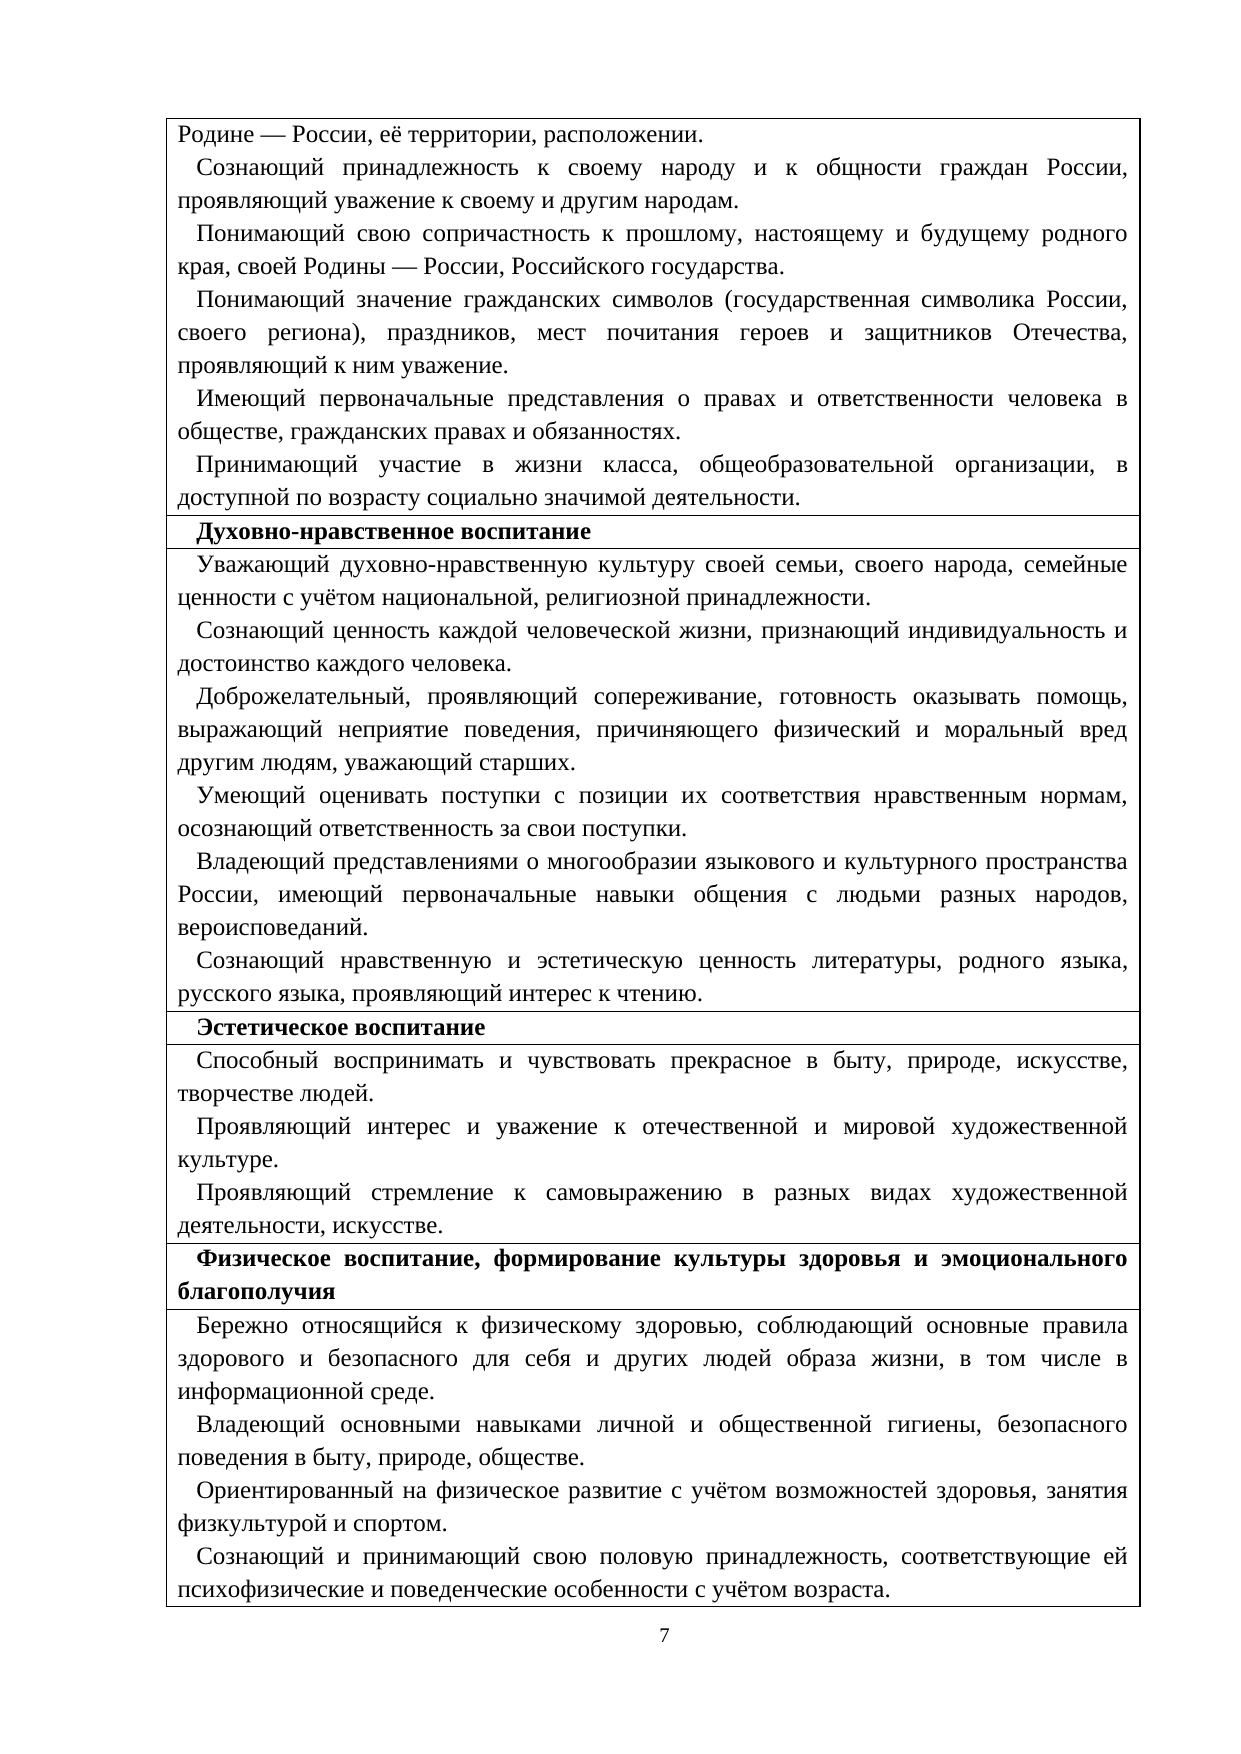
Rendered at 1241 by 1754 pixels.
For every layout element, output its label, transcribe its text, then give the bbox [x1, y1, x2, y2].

table_cell Бережно относящийся к физическому здоровью, соблюдающий основные правила здорового и безопасного для себя и других людей образа жизни, в том числе в информационной среде. Владеющий основными навыками личной и общественной гигиены, безопасного поведения в быту, природе, обществе. Ориентированный на физическое развитие с учётом возможностей здоровья, занятия физкультурой и спортом. Сознающий и принимающий свою половую принадлежность, соответствующие ей психофизические и поведенческие особенности с учётом возраста. [167, 1310, 1139, 1606]
table_cell Уважающий духовно-нравственную культуру своей семьи, своего народа, семейные ценности с учётом национальной, религиозной принадлежности. Сознающий ценность каждой человеческой жизни, признающий индивидуальность и достоинство каждого человека. Доброжелательный, проявляющий сопереживание, готовность оказывать помощь, выражающий неприятие поведения, причиняющего физический и моральный вред другим людям, уважающий старших. Умеющий оценивать поступки с позиции их соответствия нравственным нормам, осознающий ответственность за свои поступки. Владеющий представлениями о многообразии языкового и культурного пространства России, имеющий первоначальные навыки общения с людьми разных народов, вероисповеданий. Сознающий нравственную и эстетическую ценность литературы, родного языка, русского языка, проявляющий интерес к чтению. [167, 549, 1139, 1011]
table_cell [167, 119, 1139, 515]
table_cell Духовно-нравственное воспитание [167, 516, 1139, 548]
table_cell Способный воспринимать и чувствовать прекрасное в быту, природе, искусстве, творчестве людей. Проявляющий интерес и уважение к отечественной и мировой художественной культуре. Проявляющий стремление к самовыражению в разных видах художественной деятельности, искусстве. [167, 1045, 1139, 1242]
table_cell Физическое воспитание, формирование культуры здоровья и эмоционального благополучия [167, 1244, 1139, 1309]
table_cell Эстетическое воспитание [167, 1012, 1139, 1044]
